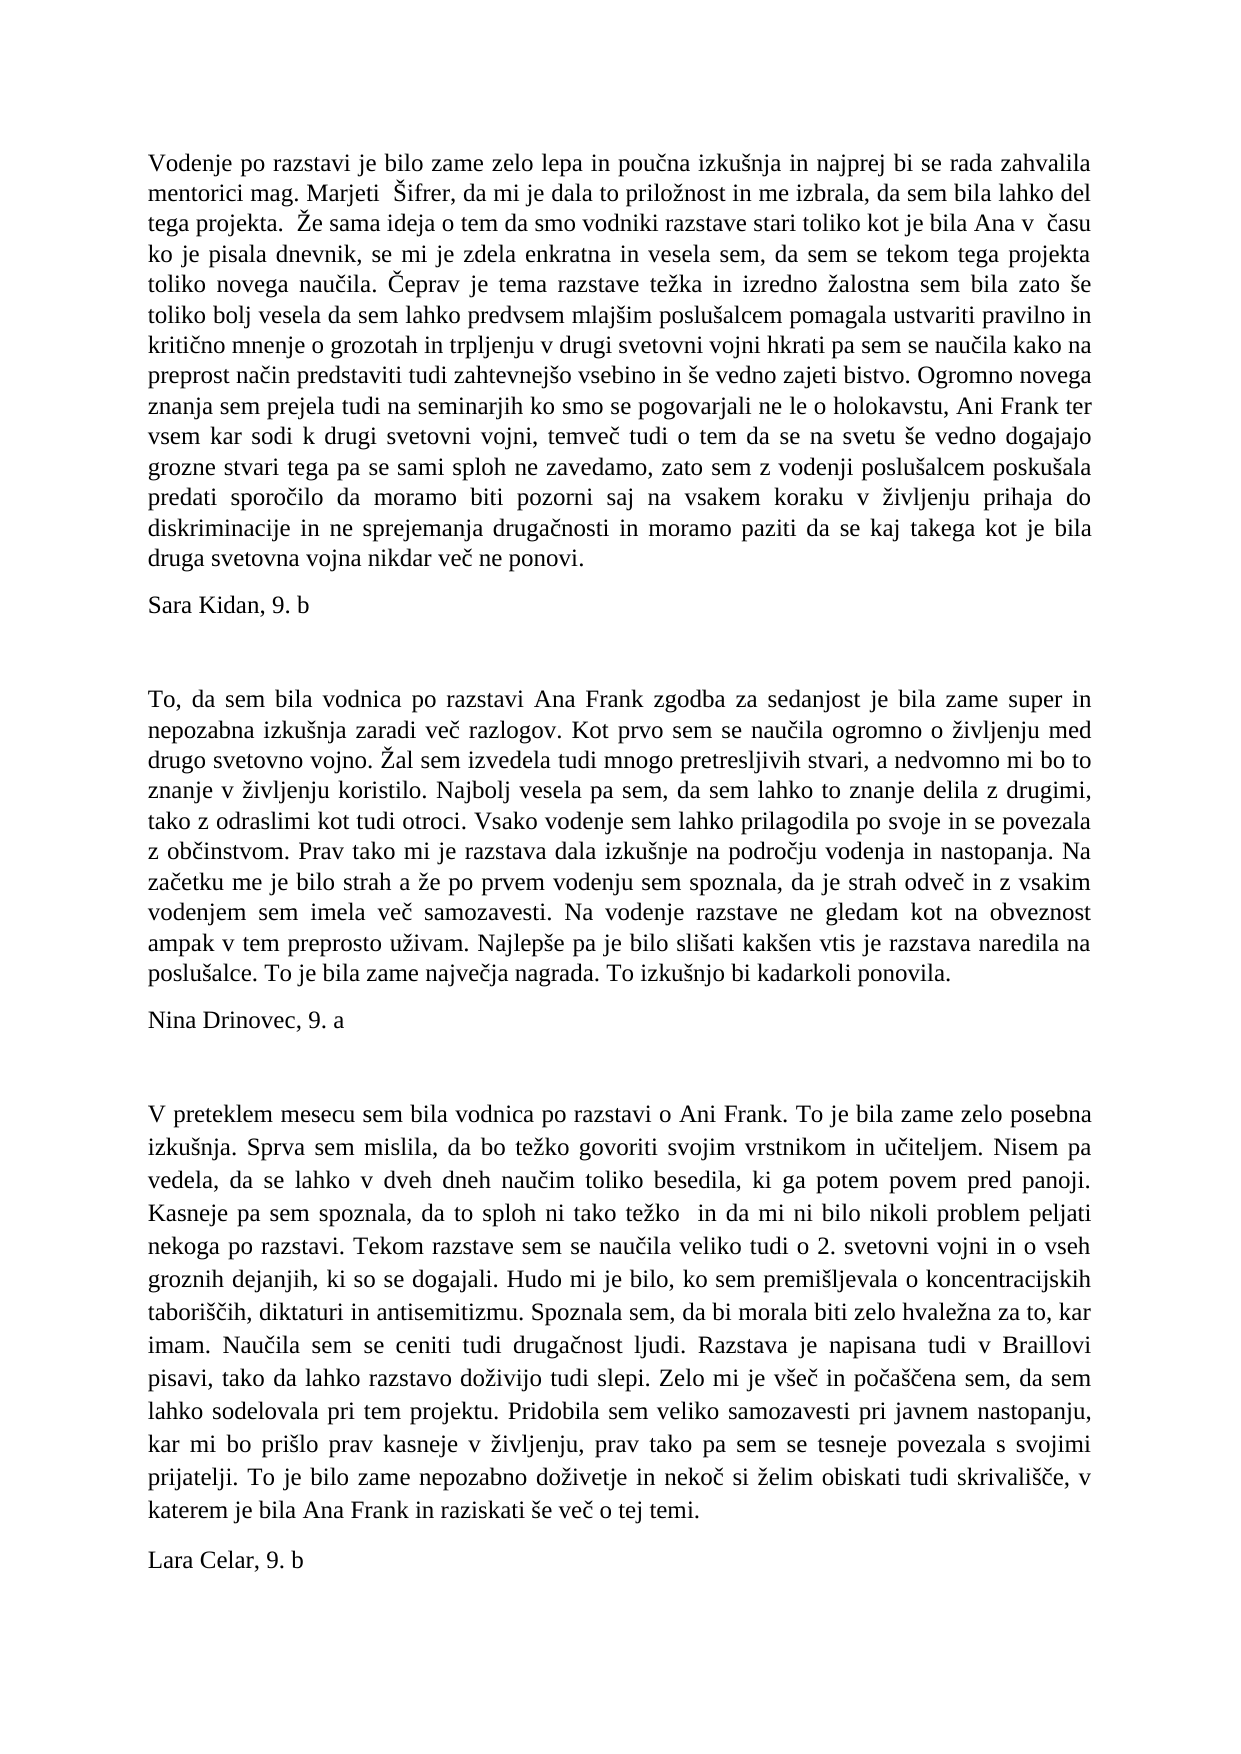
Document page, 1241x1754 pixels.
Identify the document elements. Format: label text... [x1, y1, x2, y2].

text To, da sem bila vodnica po razstavi Ana Frank zgodba za sedanjost je bila zame super in nepozabna izkušnja zaradi več razlogov. Kot prvo sem se naučila ogromno o življenju med drugo svetovno vojno. Žal sem izvedela tudi mnogo pretresljivih stvari, a nedvomno mi bo to znanje v življenju koristilo. Najbolj vesela pa sem, da sem lahko to znanje delila z drugimi, tako z odraslimi kot tudi otroci. Vsako vodenje sem lahko prilagodila po svoje in se povezala z občinstvom. Prav tako mi je razstava dala izkušnje na področju vodenja in nastopanja. Na začetku me je bilo strah a že po prvem vodenju sem spoznala, da je strah odveč in z vsakim vodenjem sem imela več samozavesti. Na vodenje razstave ne gledam kot na obveznost ampak v tem preprosto uživam. Najlepše pa je bilo slišati kakšen vtis je razstava naredila na poslušalce. To je bila zame največja nagrada. To izkušnjo bi kadarkoli ponovila. [148, 684, 1093, 987]
text Nina Drinovec, 9. a [148, 1005, 1093, 1034]
text Vodenje po razstavi je bilo zame zelo lepa in poučna izkušnja in najprej bi se rada zahvalila mentorici mag. Marjeti Šifrer, da mi je dala to priložnost in me izbrala, da sem bila lahko del tega projekta. Že sama ideja o tem da smo vodniki razstave stari toliko kot je bila Ana v času ko je pisala dnevnik, se mi je zdela enkratna in vesela sem, da sem se tekom tega projekta toliko novega naučila. Čeprav je tema razstave težka in izredno žalostna sem bila zato še toliko bolj vesela da sem lahko predvsem mlajšim poslušalcem pomagala ustvariti pravilno in kritično mnenje o grozotah in trpljenju v drugi svetovni vojni hkrati pa sem se naučila kako na preprost način predstaviti tudi zahtevnejšo vsebino in še vedno zajeti bistvo. Ogromno novega znanja sem prejela tudi na seminarjih ko smo se pogovarjali ne le o holokavstu, Ani Frank ter vsem kar sodi k drugi svetovni vojni, temveč tudi o tem da se na svetu še vedno dogajajo grozne stvari tega pa se sami sploh ne zavedamo, zato sem z vodenji poslušalcem poskušala predati sporočilo da moramo biti pozorni saj na vsakem koraku v življenju prihaja do diskriminacije in ne sprejemanja drugačnosti in moramo paziti da se kaj takega kot je bila druga svetovna vojna nikdar več ne ponovi. [148, 148, 1093, 572]
text V preteklem mesecu sem bila vodnica po razstavi o Ani Frank. To je bila zame zelo posebna izkušnja. Sprva sem mislila, da bo težko govoriti svojim vrstnikom in učiteljem. Nisem pa vedela, da se lahko v dveh dneh naučim toliko besedila, ki ga potem povem pred panoji. Kasneje pa sem spoznala, da to sploh ni tako težko in da mi ni bilo nikoli problem peljati nekoga po razstavi. Tekom razstave sem se naučila veliko tudi o 2. svetovni vojni in o vseh groznih dejanjih, ki so se dogajali. Hudo mi je bilo, ko sem premišljevala o koncentracijskih taboriščih, diktaturi in antisemitizmu. Spoznala sem, da bi morala biti zelo hvaležna za to, kar imam. Naučila sem se ceniti tudi drugačnost ljudi. Razstava je napisana tudi v Braillovi pisavi, tako da lahko razstavo doživijo tudi slepi. Zelo mi je všeč in počaščena sem, da sem lahko sodelovala pri tem projektu. Pridobila sem veliko samozavesti pri javnem nastopanju, kar mi bo prišlo prav kasneje v življenju, prav tako pa sem se tesneje povezala s svojimi prijatelji. To je bilo zame nepozabno doživetje in nekoč si želim obiskati tudi skrivališče, v katerem je bila Ana Frank in raziskati še več o tej temi. [148, 1099, 1093, 1524]
text Sara Kidan, 9. b [148, 590, 1093, 619]
text Lara Celar, 9. b [148, 1545, 1093, 1574]
